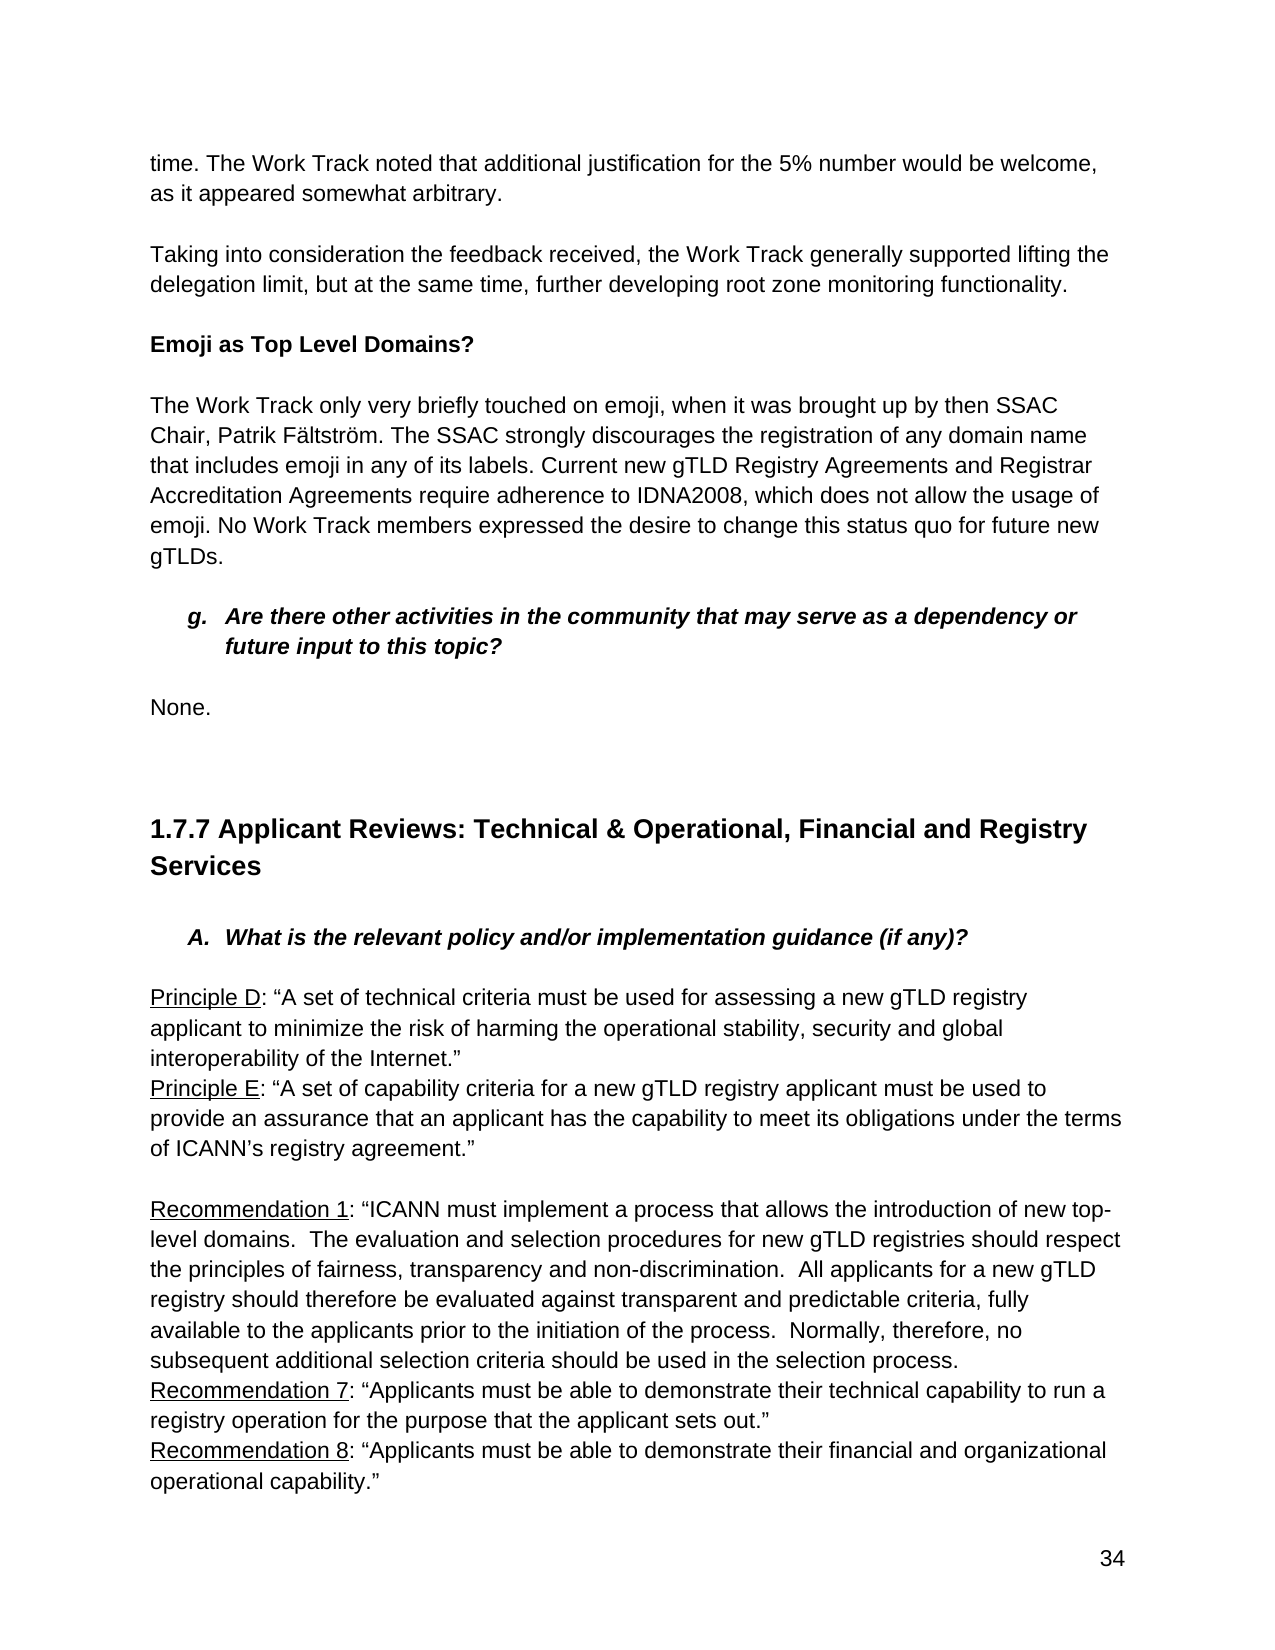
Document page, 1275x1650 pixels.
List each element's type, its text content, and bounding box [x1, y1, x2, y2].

text Taking into consideration the feedback received, the Work Track generally supported lifting the delegation limit, but at the same time, further developing root zone monitoring functionality. [150, 241, 1125, 297]
text Emoji as Top Level Domains? [150, 331, 1125, 358]
list Are there other activities in the community that may serve as a dependency or future input to this topic? [187, 603, 1125, 660]
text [150, 150, 1125, 207]
text Principle E: “A set of capability criteria for a new gTLD registry applicant must be used to provide an assurance that an applicant has the capability to meet its obligations under the terms of ICANN’s registry agreement.” [150, 1075, 1125, 1162]
text The Work Track only very briefly touched on emoji, when it was brought up by then SSAC Chair, Patrik Fältström. The SSAC strongly discourages the registration of any domain name that includes emoji in any of its labels. Current new gTLD Registry Agreements and Registrar Accreditation Agreements require adherence to IDNA2008, which does not allow the usage of emoji. No Work Track members expressed the desire to change this status quo for future new gTLDs. [150, 392, 1125, 569]
subtitle 1.7.7 Applicant Reviews: Technical & Operational, Financial and Registry Services [150, 813, 1125, 881]
text None. [150, 694, 1125, 720]
text Recommendation 8: “Applicants must be able to demonstrate their financial and organizational operational capability.” [150, 1437, 1125, 1494]
text Recommendation 7: “Applicants must be able to demonstrate their technical capability to run a registry operation for the purpose that the applicant sets out.” [150, 1377, 1125, 1434]
text Recommendation 1: “ICANN must implement a process that allows the introduction of new top-level domains. The evaluation and selection procedures for new gTLD registries should respect the principles of fairness, transparency and non-discrimination. All applicants for a new gTLD registry should therefore be evaluated against transparent and predictable criteria, fully available to the applicants prior to the initiation of the process. Normally, therefore, no subsequent additional selection criteria should be used in the selection process. [150, 1196, 1125, 1373]
list What is the relevant policy and/or implementation guidance (if any)? [187, 924, 1125, 950]
text Principle D: “A set of technical criteria must be used for assessing a new gTLD registry applicant to minimize the risk of harming the operational stability, security and global interoperability of the Internet.” [150, 984, 1125, 1071]
